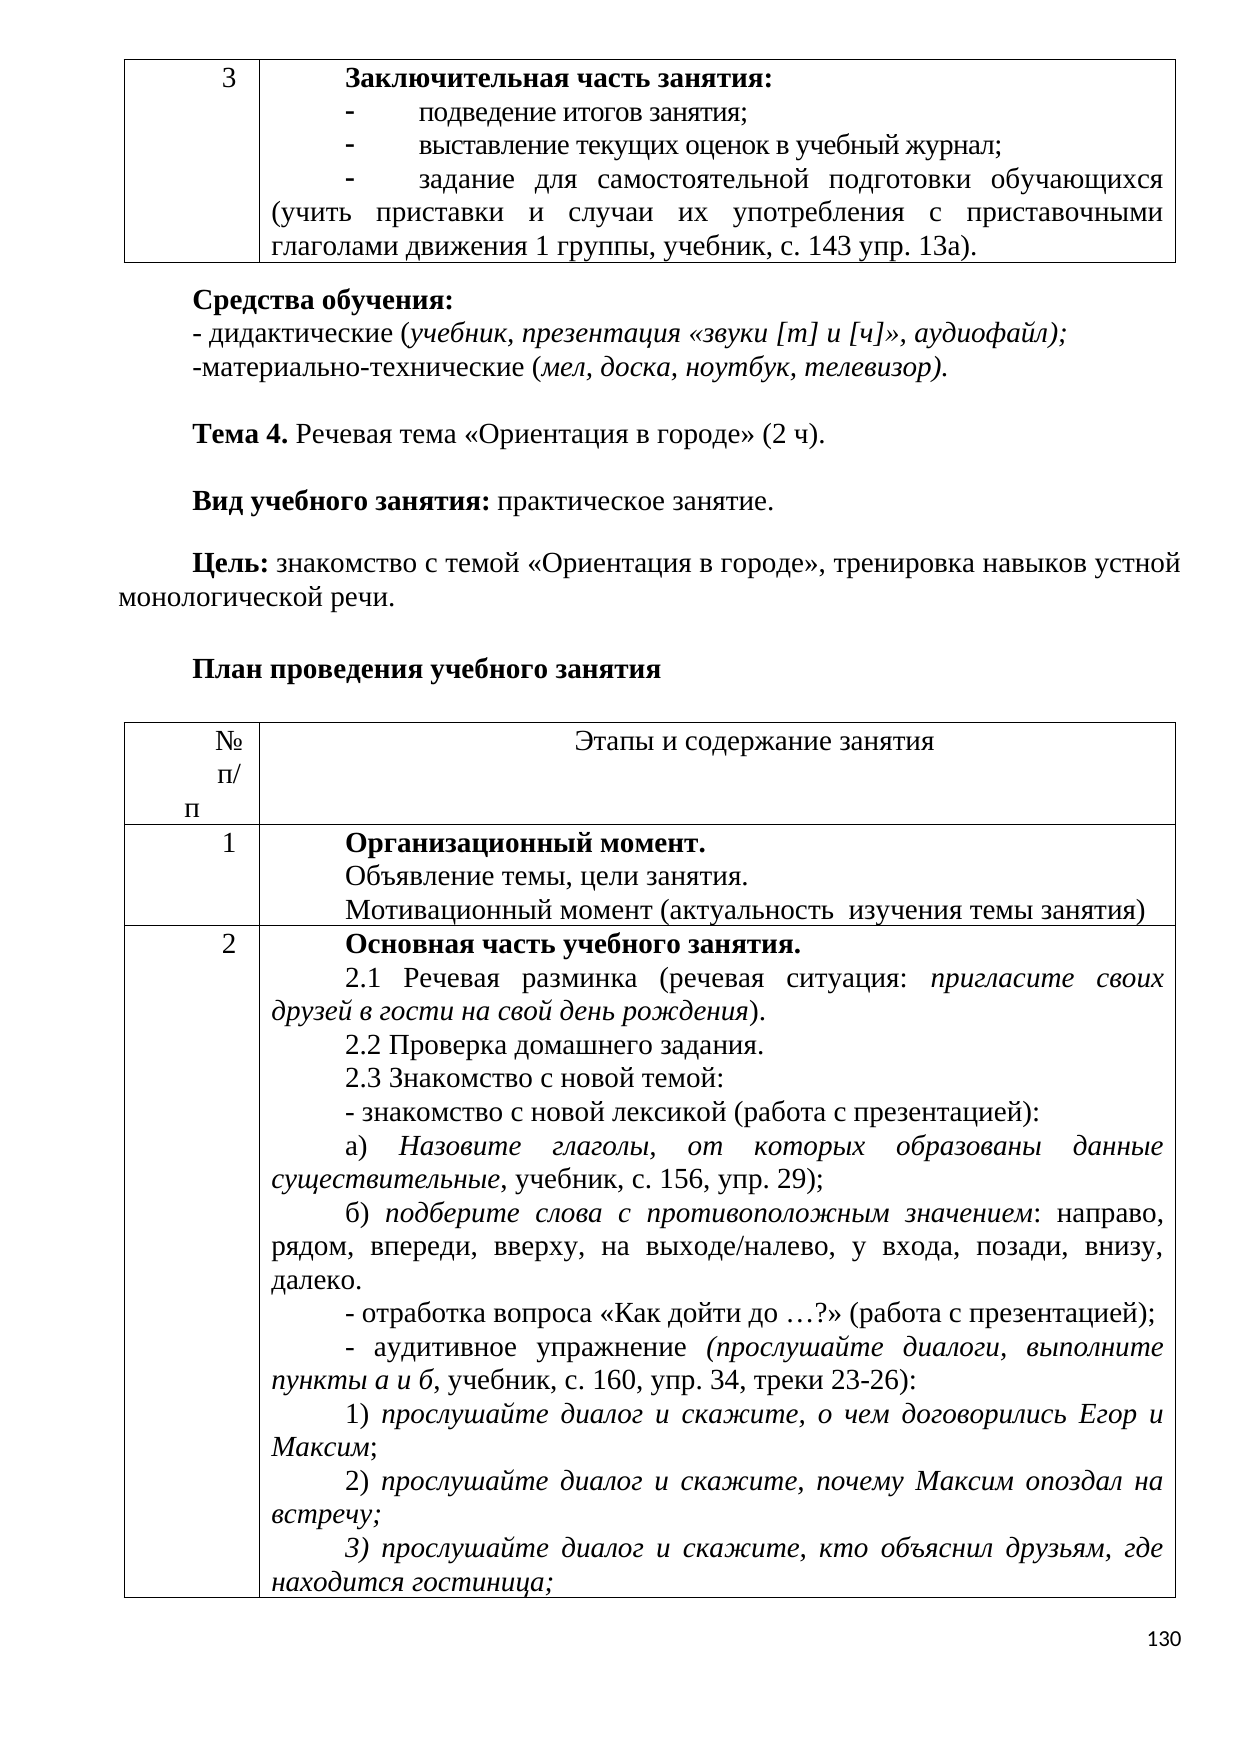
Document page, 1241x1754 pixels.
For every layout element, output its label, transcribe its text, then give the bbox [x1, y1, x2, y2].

text Тема 4. Речевая тема «Ориентация в городе» (2 ч). [118, 416, 1181, 449]
text Цель: знакомство с темой «Ориентация в городе», тренировка навыков устной монологической речи. [118, 545, 1181, 612]
table_cell 3 [125, 60, 259, 262]
table_cell Организационный момент. Объявление темы, цели занятия. Мотивационный момент (актуальность изучения темы занятия) [260, 825, 1175, 925]
table_cell 2 [125, 926, 259, 1597]
text - дидактические (учебник, презентация «звуки [т] и [ч]», аудиофайл); [118, 315, 1181, 349]
table_cell 1 [125, 825, 259, 925]
text План проведения учебного занятия [118, 651, 1181, 684]
table_cell Заключительная часть занятия: подведение итогов занятия; выставление текущих оценок в учебный журнал; задание для самостоятельной подготовки обучающихся (учить приставки и случаи их употребления с приставочными глаголами движения 1 группы, учебник, с. 143 упр. 13а). [260, 60, 1175, 262]
table_header № п/п [125, 723, 259, 824]
table_header Этапы и содержание занятия [260, 723, 1175, 824]
text -материально-технические (мел, доска, ноутбук, телевизор). [118, 349, 1181, 382]
text Вид учебного занятия: практическое занятие. [118, 483, 1181, 517]
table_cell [260, 926, 1175, 1597]
text Средства обучения: [118, 282, 1181, 315]
